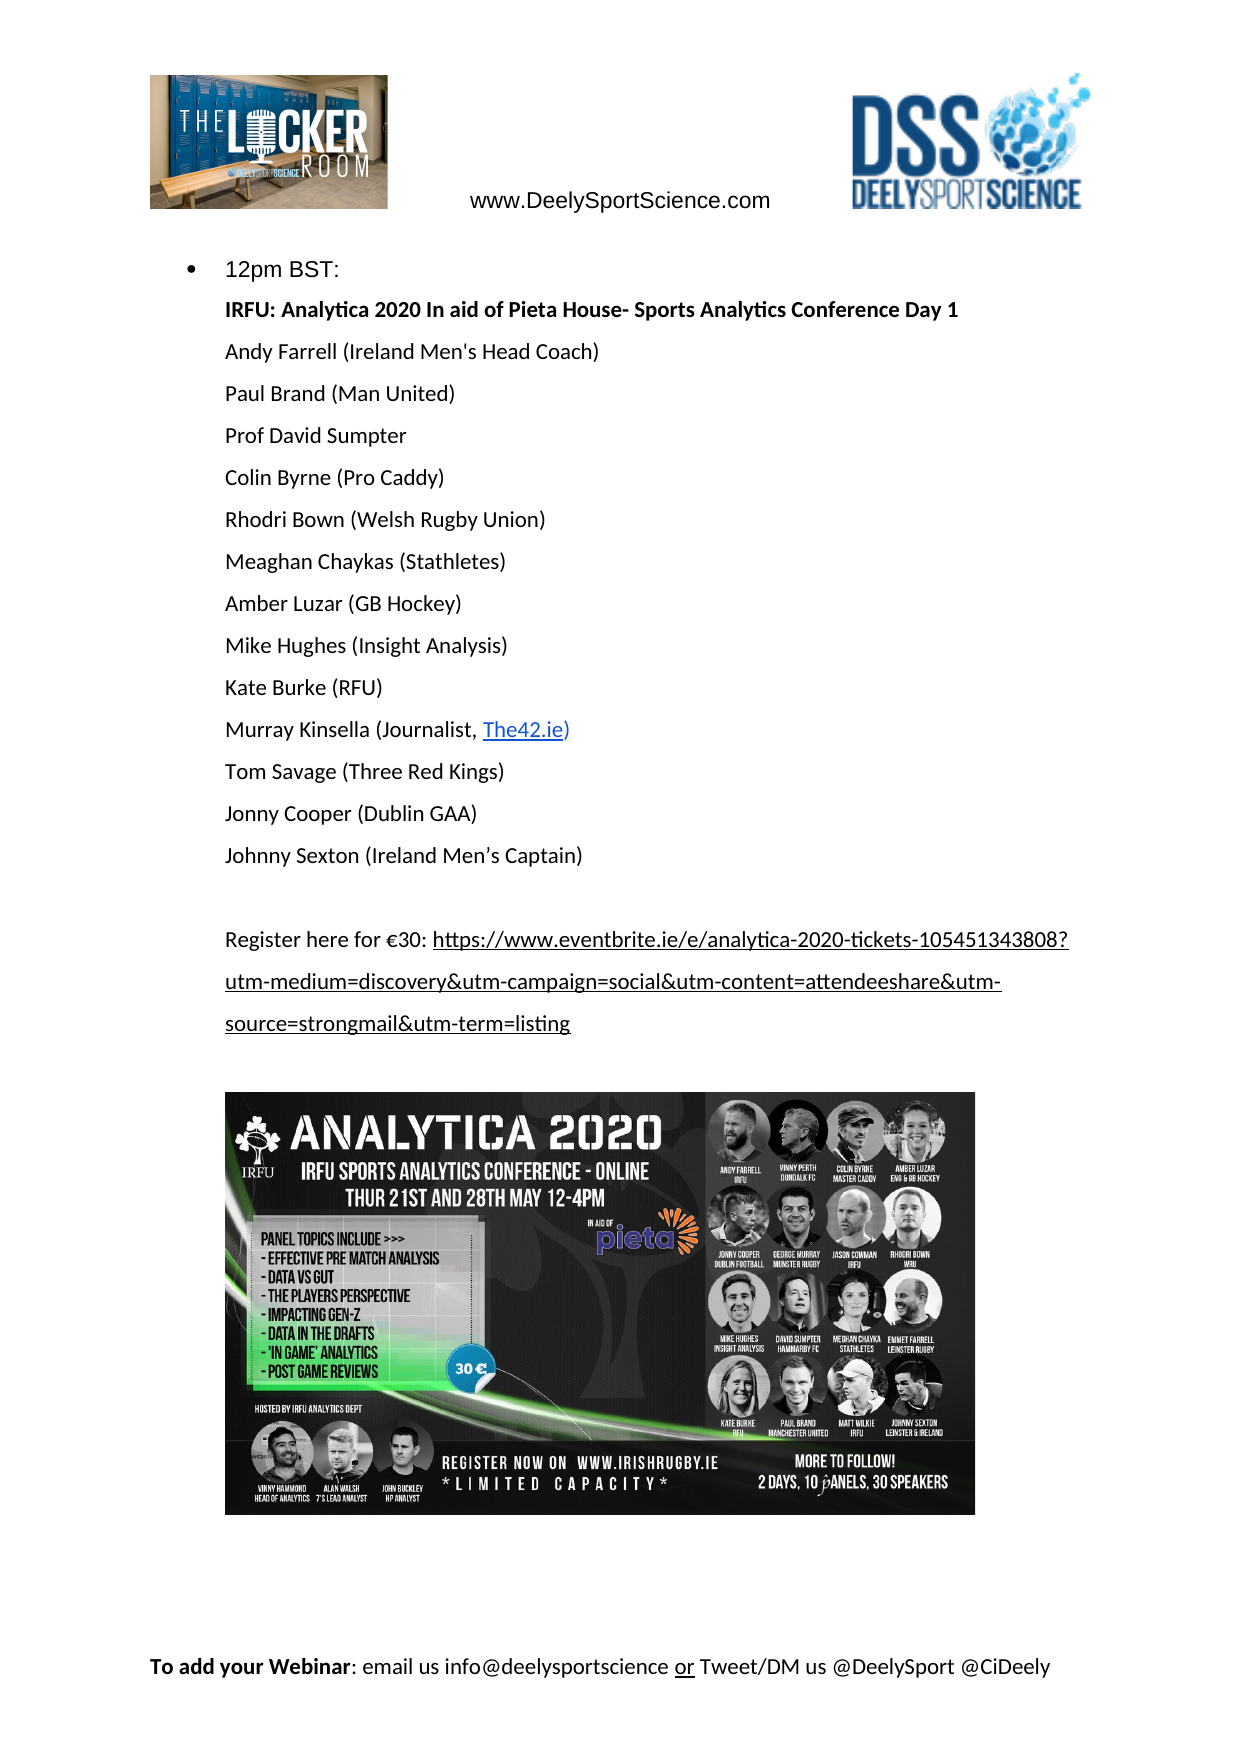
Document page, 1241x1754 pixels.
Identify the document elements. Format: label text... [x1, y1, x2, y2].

text Murray Kinsella (Journalist, The42.ie) [187, 715, 1090, 743]
text Register here for €30: https://www.eventbrite.ie/e/analytica-2020-tickets-105451343808?utm-medium=discovery&utm-campaign=social&utm-content=attendeeshare&utm-source=strongmail&utm-term=listing [225, 925, 1090, 1037]
picture [852, 73, 1091, 209]
text Amber Luzar (GB Hockey) [225, 589, 1090, 617]
list 12pm BST: [187, 256, 1090, 282]
text Jonny Cooper (Dublin GAA) [187, 799, 1090, 827]
text Rhodri Bown (Welsh Rugby Union) [150, 505, 1090, 533]
text Prof David Sumpter [187, 421, 1090, 449]
picture [150, 75, 388, 209]
text Meaghan Chaykas (Stathletes) [150, 547, 1090, 575]
text Mike Hughes (Insight Analysis) [150, 631, 1090, 659]
text Tom Savage (Three Red Kings) [187, 757, 1090, 785]
text Andy Farrell (Ireland Men's Head Coach) [187, 337, 1090, 365]
text IRFU: Analytica 2020 In aid of Pieta House- Sports Analytics Conference Day 1 [187, 295, 1090, 323]
picture [225, 1092, 976, 1515]
text Johnny Sexton (Ireland Men’s Captain) [187, 841, 1090, 869]
text Paul Brand (Man United) [187, 379, 1090, 407]
text Kate Burke (RFU) [187, 673, 1090, 701]
text Colin Byrne (Pro Caddy) [150, 463, 1090, 491]
